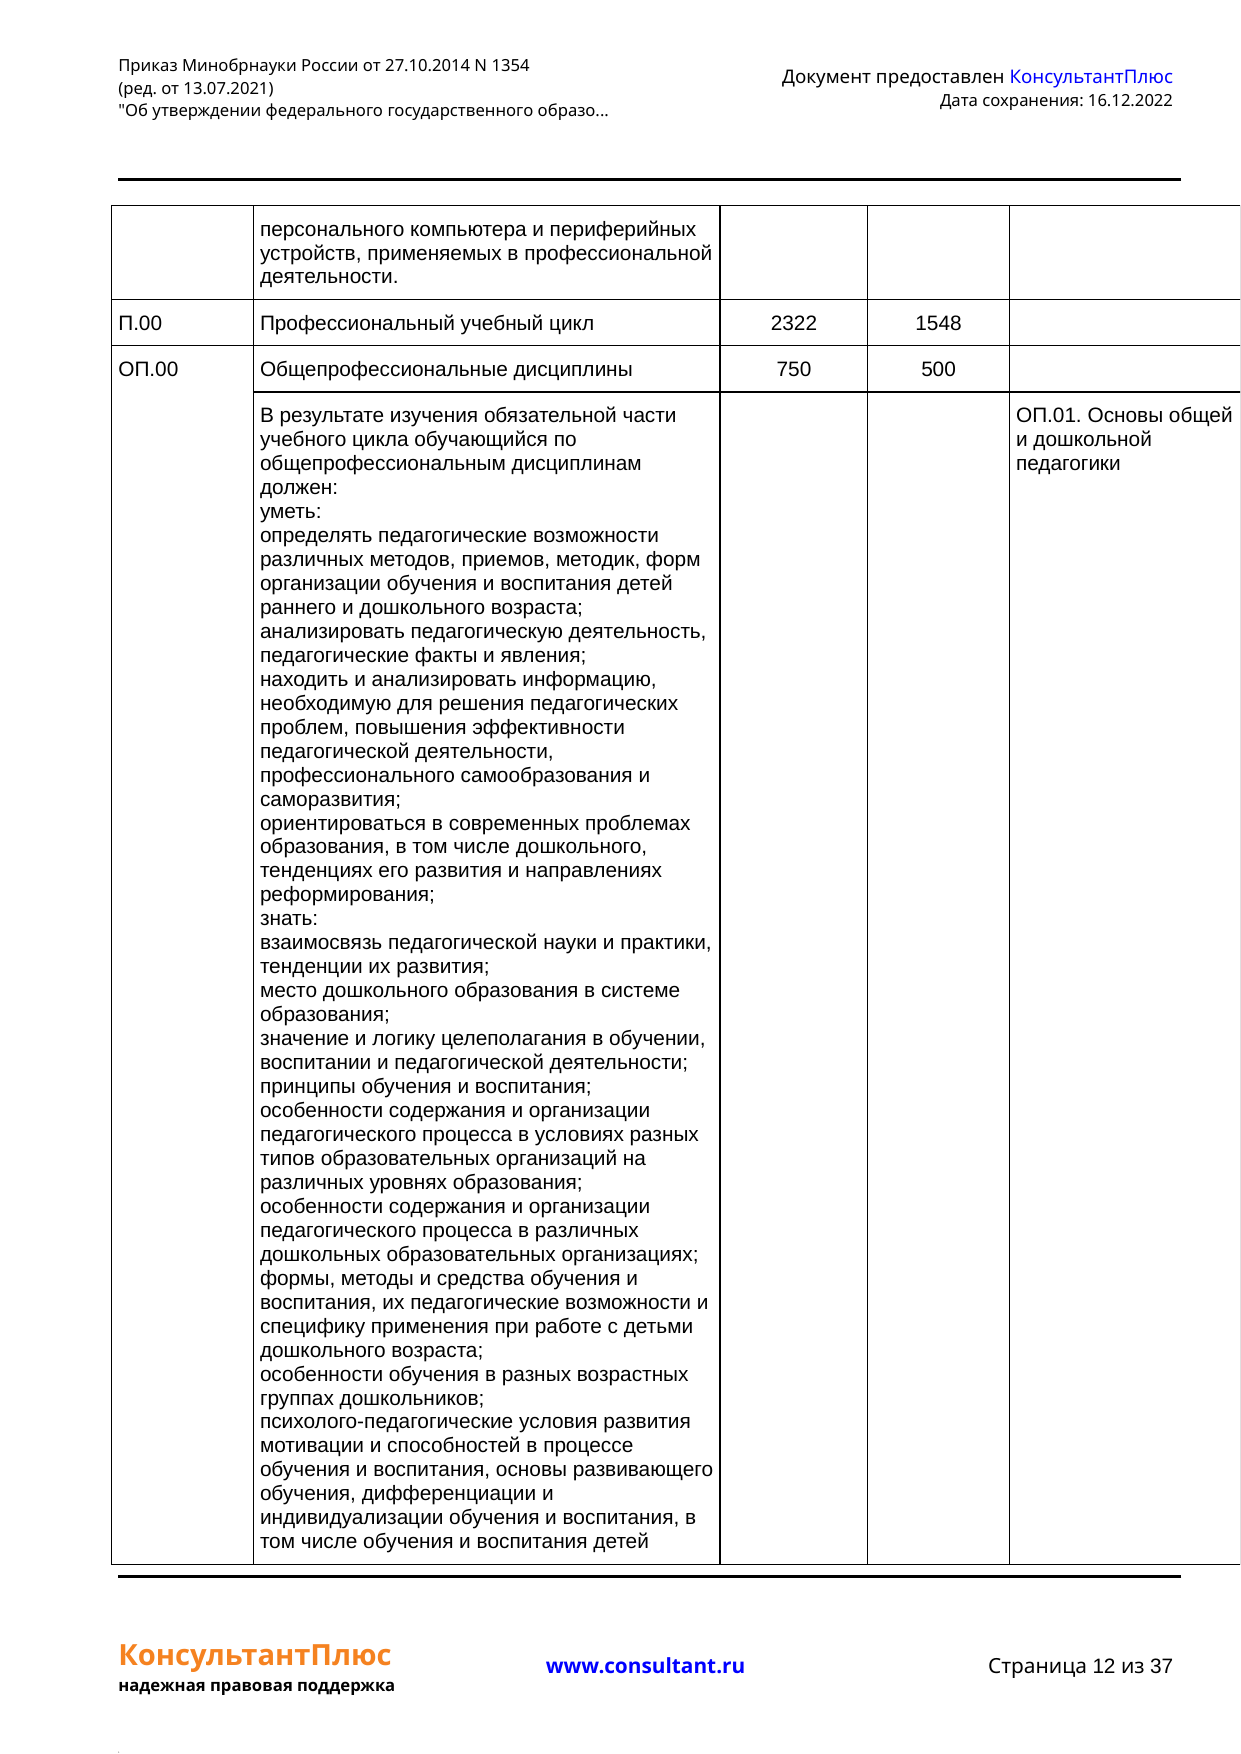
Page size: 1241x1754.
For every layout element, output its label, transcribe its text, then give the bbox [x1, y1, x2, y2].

table_cell [1010, 300, 1240, 345]
table_cell П.00 [112, 300, 253, 345]
table_cell [721, 393, 867, 1564]
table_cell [254, 206, 719, 299]
table_cell [1010, 346, 1240, 391]
table_cell ОП.00 [112, 346, 253, 1564]
table_cell 2322 [721, 300, 867, 345]
table_cell [868, 206, 1009, 299]
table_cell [1010, 206, 1240, 299]
table_cell 500 [868, 346, 1009, 391]
table_cell [721, 206, 867, 299]
table_cell Общепрофессиональные дисциплины [254, 346, 719, 391]
table_cell 1548 [868, 300, 1009, 345]
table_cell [1010, 393, 1240, 1564]
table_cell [254, 393, 719, 1564]
table_cell 750 [721, 346, 867, 391]
table_cell [868, 393, 1009, 1564]
table_cell Профессиональный учебный цикл [254, 300, 719, 345]
